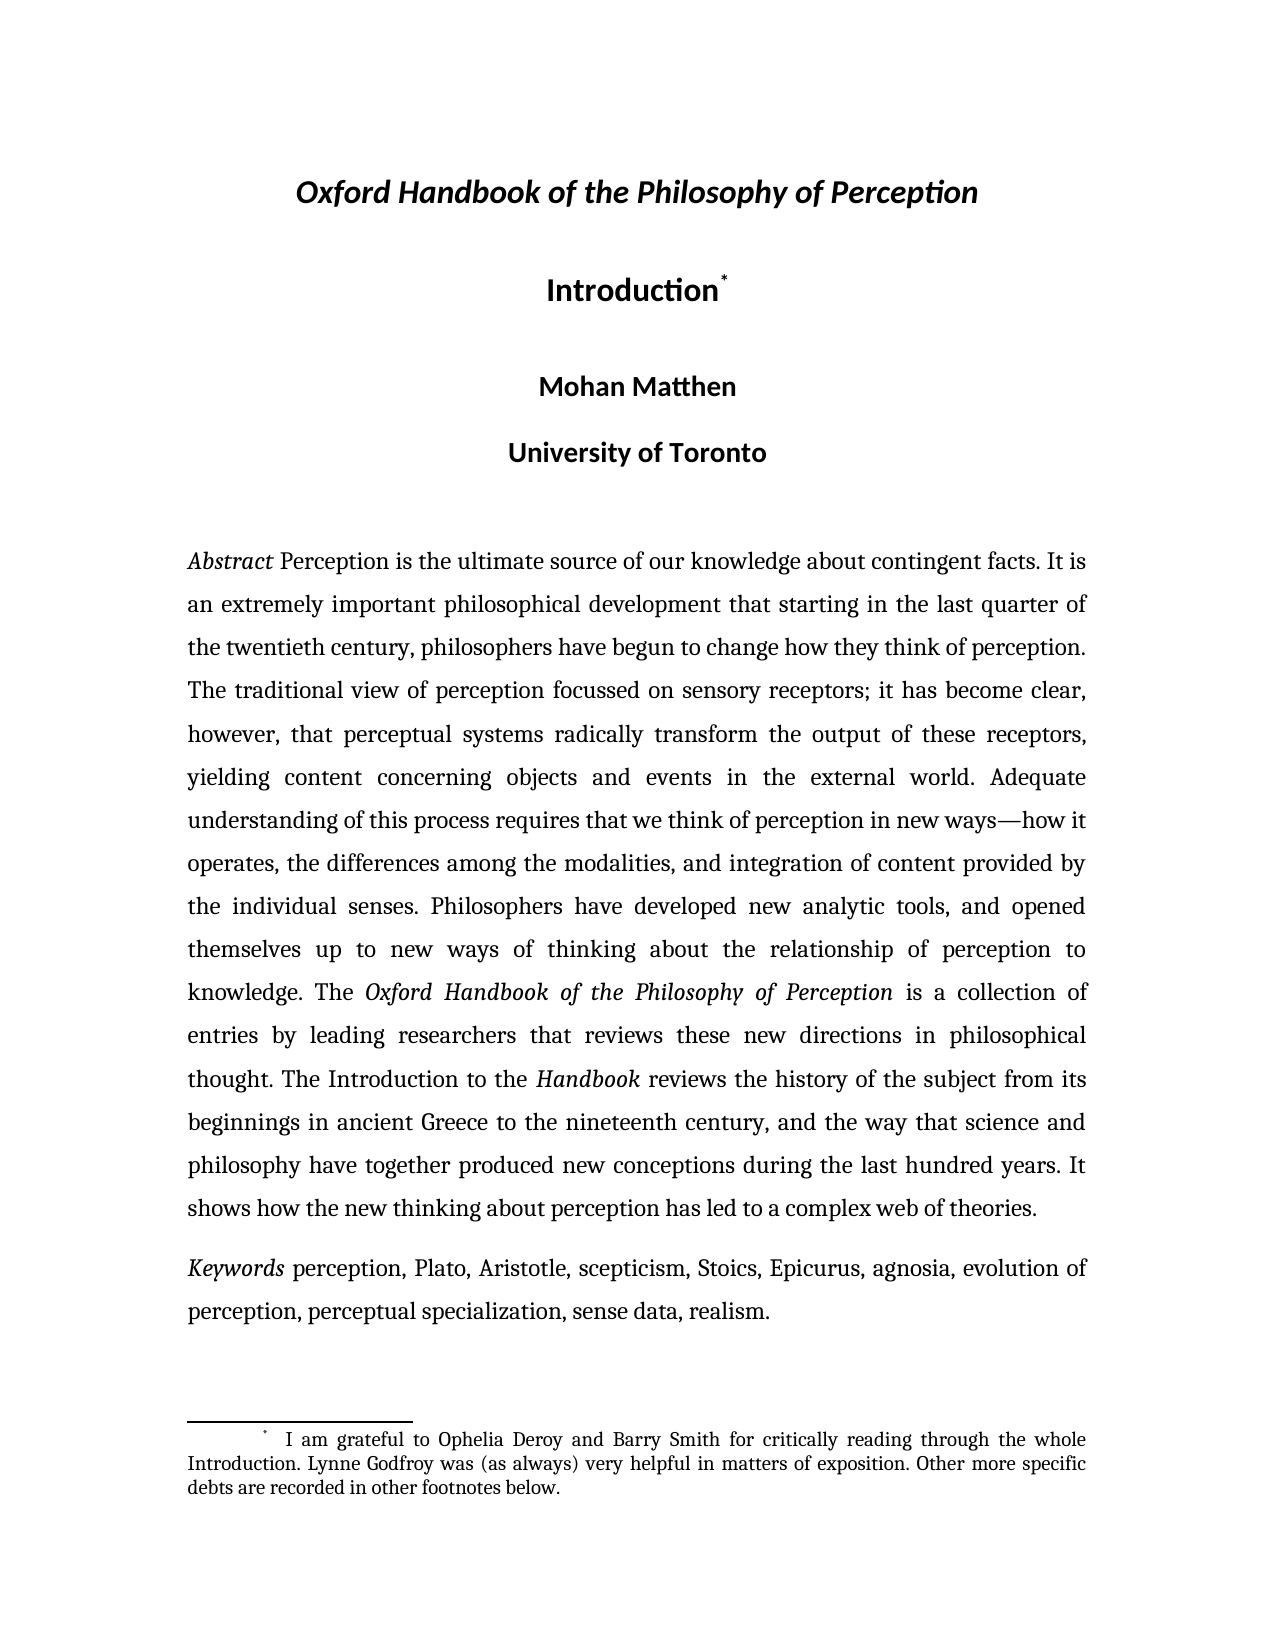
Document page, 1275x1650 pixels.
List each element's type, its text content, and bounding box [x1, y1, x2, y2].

subtitle Oxford Handbook of the Philosophy of Perception [187, 171, 1087, 212]
text Abstract Perception is the ultimate source of our knowledge about contingent facts. It is an extremely important philosophical development that starting in the last quarter of the twentieth century, philosophers have begun to change how they think of perception. The traditional view of perception focussed on sensory receptors; it has become clear, however, that perceptual systems radically transform the output of these receptors, yielding content concerning objects and events in the external world. Adequate understanding of this process requires that we think of perception in new ways—how it operates, the differences among the modalities, and integration of content provided by the individual senses. Philosophers have developed new analytic tools, and opened themselves up to new ways of thinking about the relationship of perception to knowledge. The Oxford Handbook of the Philosophy of Perception is a collection of entries by leading researchers that reviews these new directions in philosophical thought. The Introduction to the Handbook reviews the history of the subject from its beginnings in ancient Greece to the nineteenth century, and the way that science and philosophy have together produced new conceptions during the last hundred years. It shows how the new thinking about perception has led to a complex web of theories. [187, 547, 1087, 1223]
subtitle University of Toronto [187, 434, 1087, 469]
text Keywords perception, Plato, Aristotle, scepticism, Stoics, Epicurus, agnosia, evolution of perception, perceptual specialization, sense data, realism. [187, 1254, 1087, 1326]
subtitle Introduction* [187, 269, 1087, 310]
subtitle Mohan Matthen [187, 368, 1087, 403]
